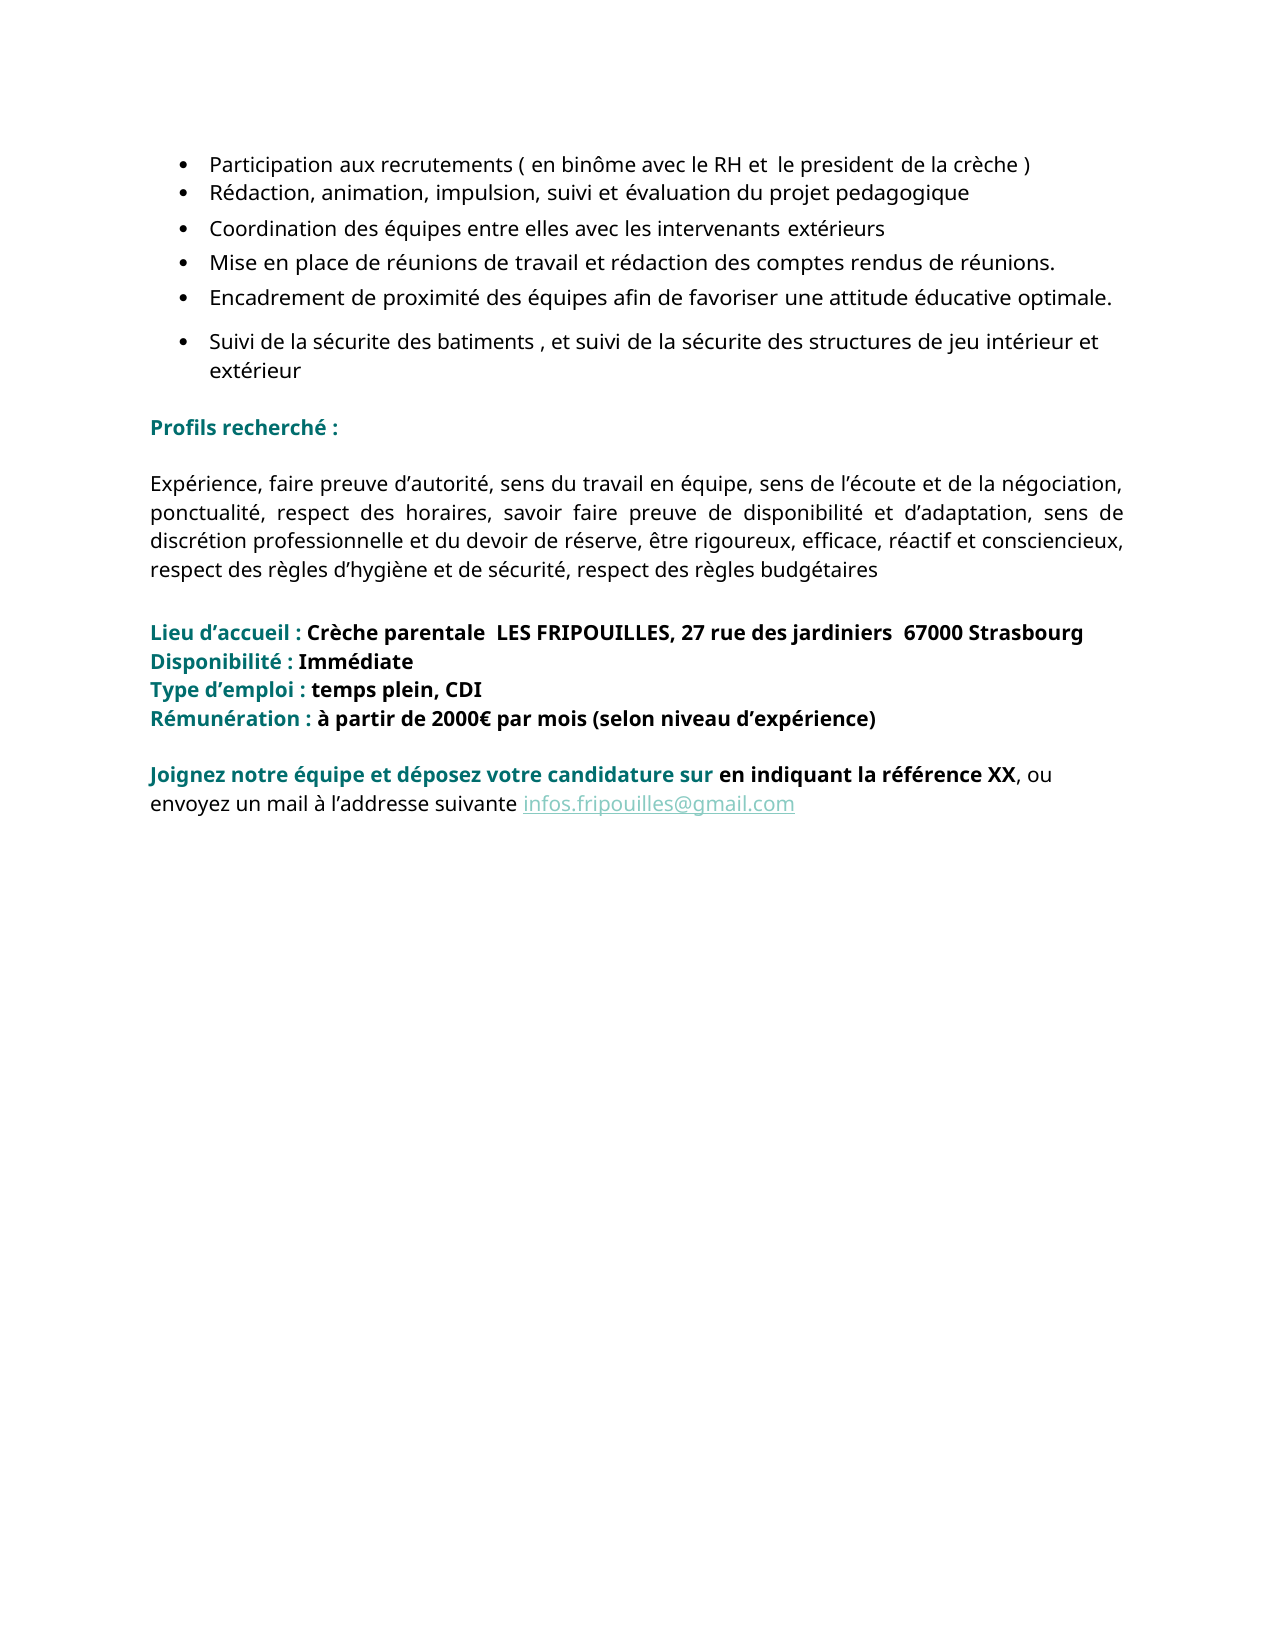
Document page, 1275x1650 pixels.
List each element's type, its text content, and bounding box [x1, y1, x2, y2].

list Coordination des équipes entre elles avec les intervenants extérieurs [179, 214, 1125, 242]
list Mise en place de réunions de travail et rédaction des comptes rendus de réunions. [179, 248, 1125, 277]
list Rédaction, animation, impulsion, suivi et évaluation du projet pedagogique [179, 178, 1125, 207]
text Expérience, faire preuve d’autorité, sens du travail en équipe, sens de l’écoute et de la négociation, ponctualité, respect des horaires, savoir faire preuve de disponibilité et d’adaptation, sens de discrétion professionnelle et du devoir de réserve, être rigoureux, efficace, réactif et consciencieux, respect des règles d’hygiène et de sécurité, respect des règles budgétaires [150, 469, 1125, 583]
text Rémunération : à partir de 2000€ par mois (selon niveau d’expérience) [150, 704, 1125, 732]
list Participation aux recrutements ( en binôme avec le RH et le president de la crèche ) [179, 150, 1125, 178]
subtitle Lieu d’accueil : Crèche parentale LES FRIPOUILLES, 27 rue des jardiniers 67000 Strasbourg [150, 612, 1125, 647]
text Disponibilité : Immédiate [150, 647, 1125, 675]
list Encadrement de proximité des équipes afin de favoriser une attitude éducative optimale. [179, 283, 1125, 311]
text Profils recherché : [150, 413, 1125, 441]
text Type d’emploi : temps plein, CDI [150, 675, 1125, 704]
list Suivi de la sécurite des batiments , et suivi de la sécurite des structures de jeu intérieur et extérieur [179, 327, 1125, 384]
text Joignez notre équipe et déposez votre candidature sur en indiquant la référence XX, ou envoyez un mail à l’addresse suivante infos.fripouilles@gmail.com [150, 761, 1125, 817]
